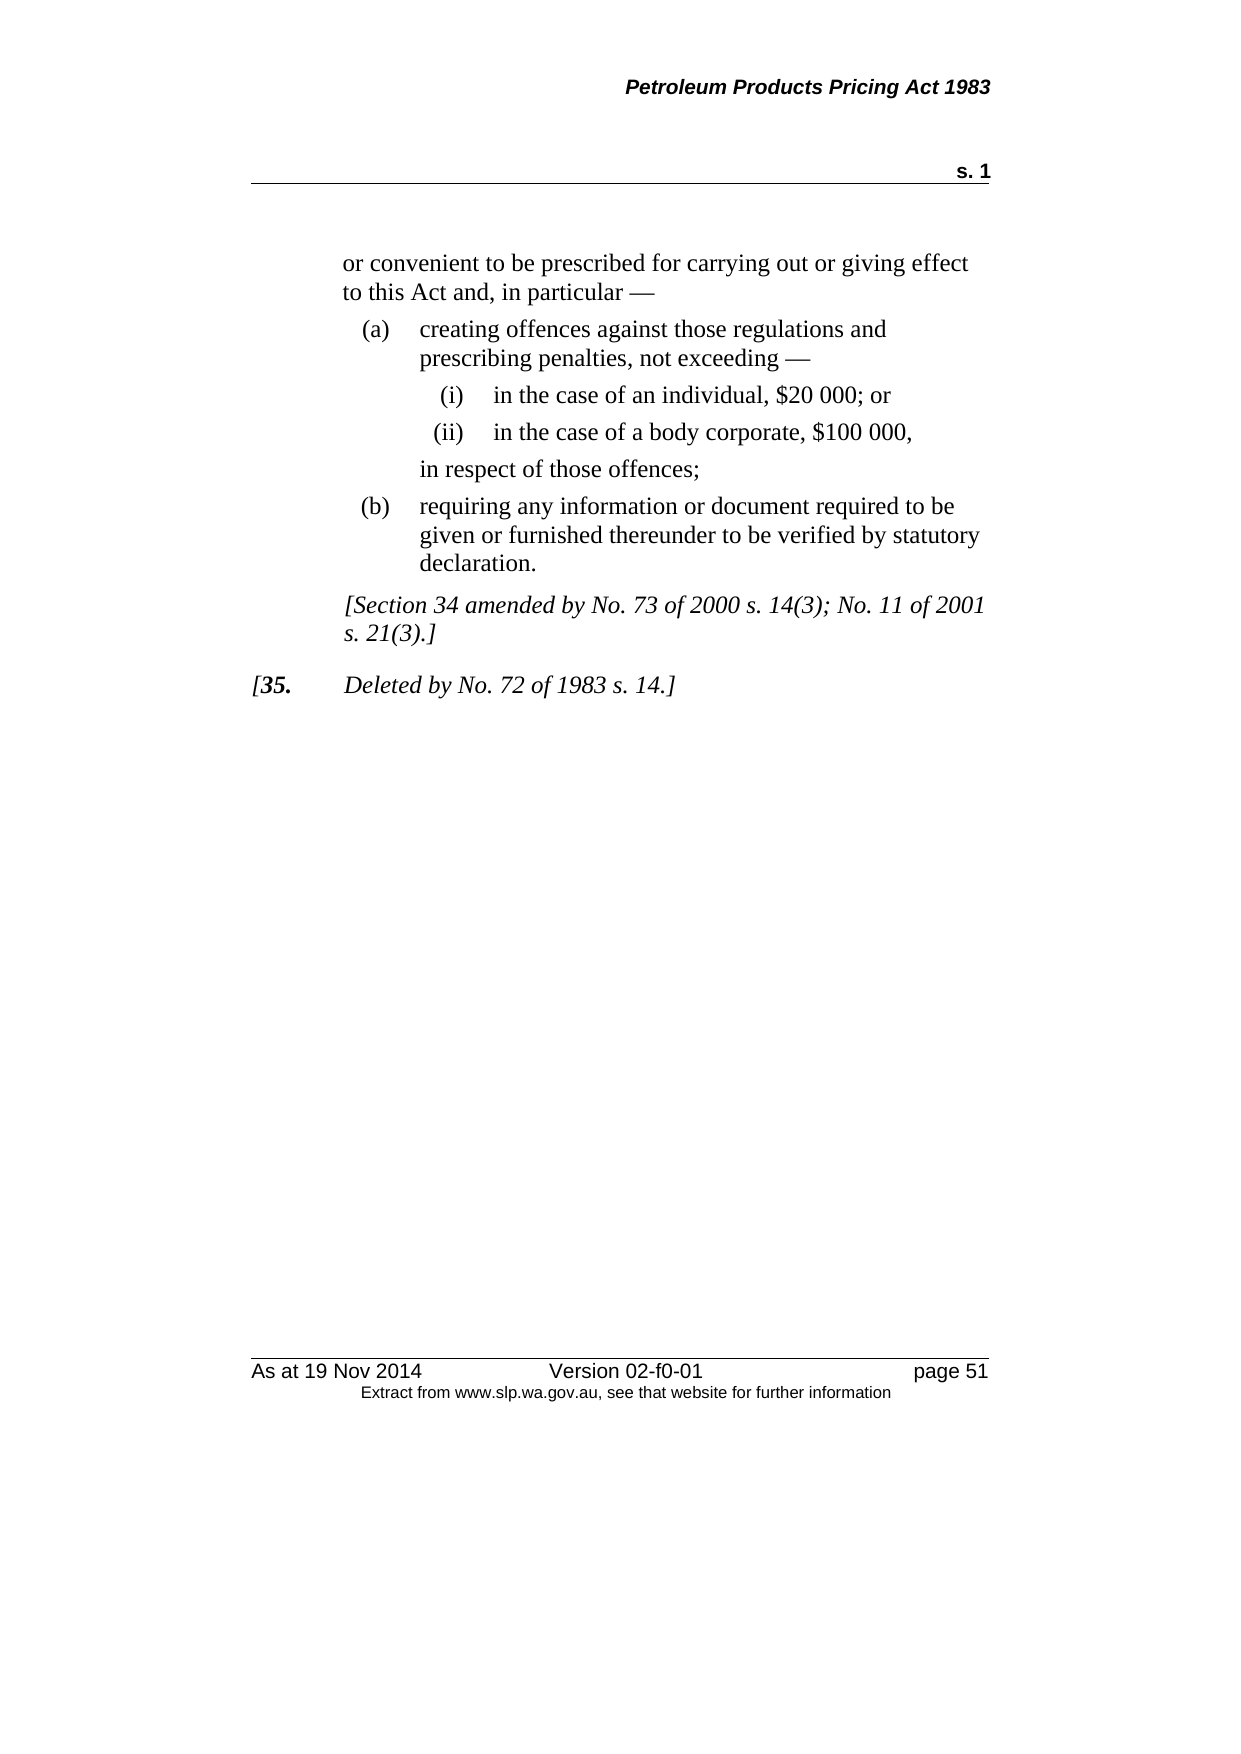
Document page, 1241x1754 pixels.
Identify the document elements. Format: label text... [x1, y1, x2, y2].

text in respect of those offences; [251, 454, 989, 483]
text (ii) in the case of a body corporate, $100 000, [251, 417, 989, 446]
text (a) creating offences against those regulations and prescribing penalties, not exceeding — [251, 314, 989, 371]
text (b) requiring any information or document required to be given or furnished thereunder to be verified by statutory declaration. [251, 491, 989, 577]
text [251, 248, 989, 306]
text (i) in the case of an individual, $20 000; or [251, 380, 989, 408]
text [35. Deleted by No. 72 of 1983 s. 14.] [251, 670, 989, 699]
text [Section 34 amended by No. 73 of 2000 s. 14(3); No. 11 of 2001 s. 21(3).] [251, 590, 989, 647]
